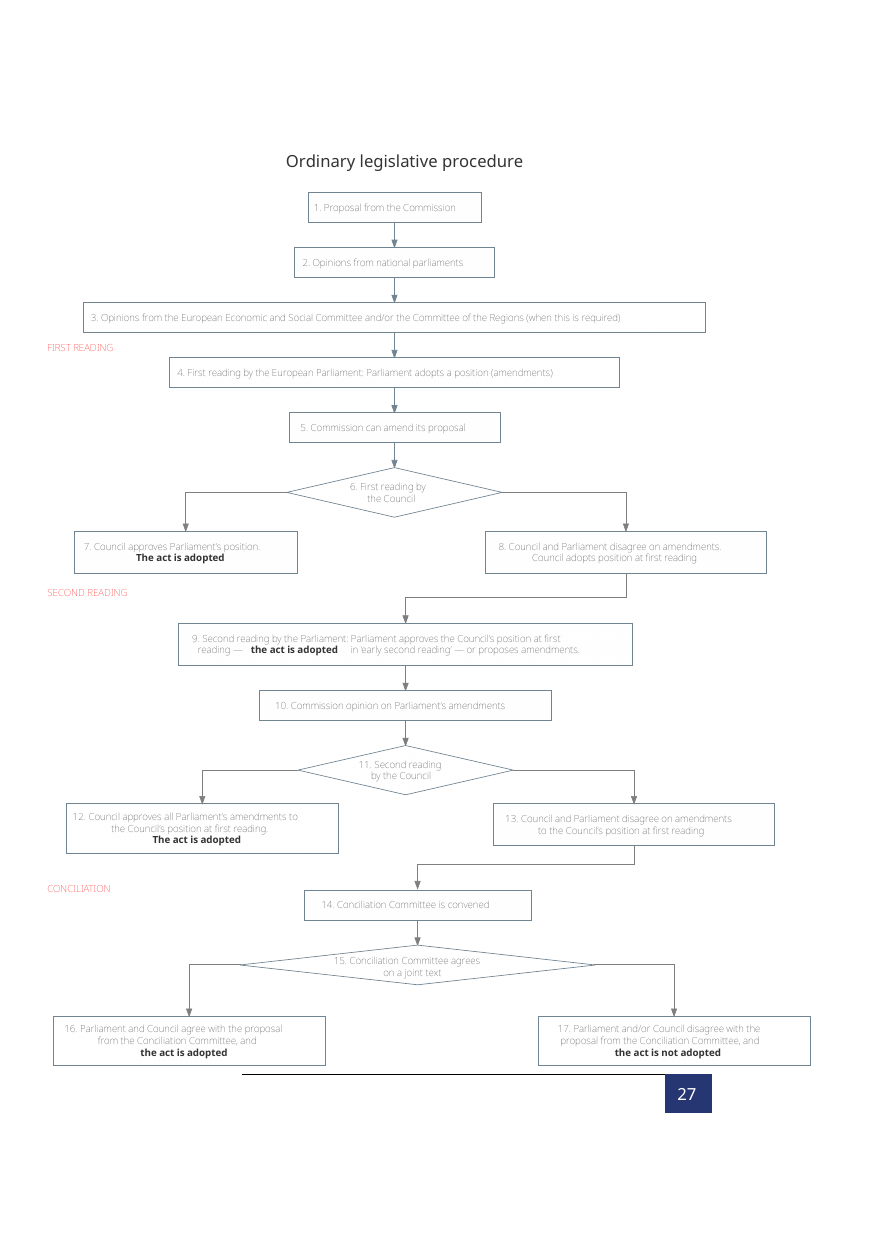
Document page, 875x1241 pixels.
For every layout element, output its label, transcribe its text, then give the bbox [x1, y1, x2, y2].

text Ordinary legislative procedure [254, 150, 724, 173]
